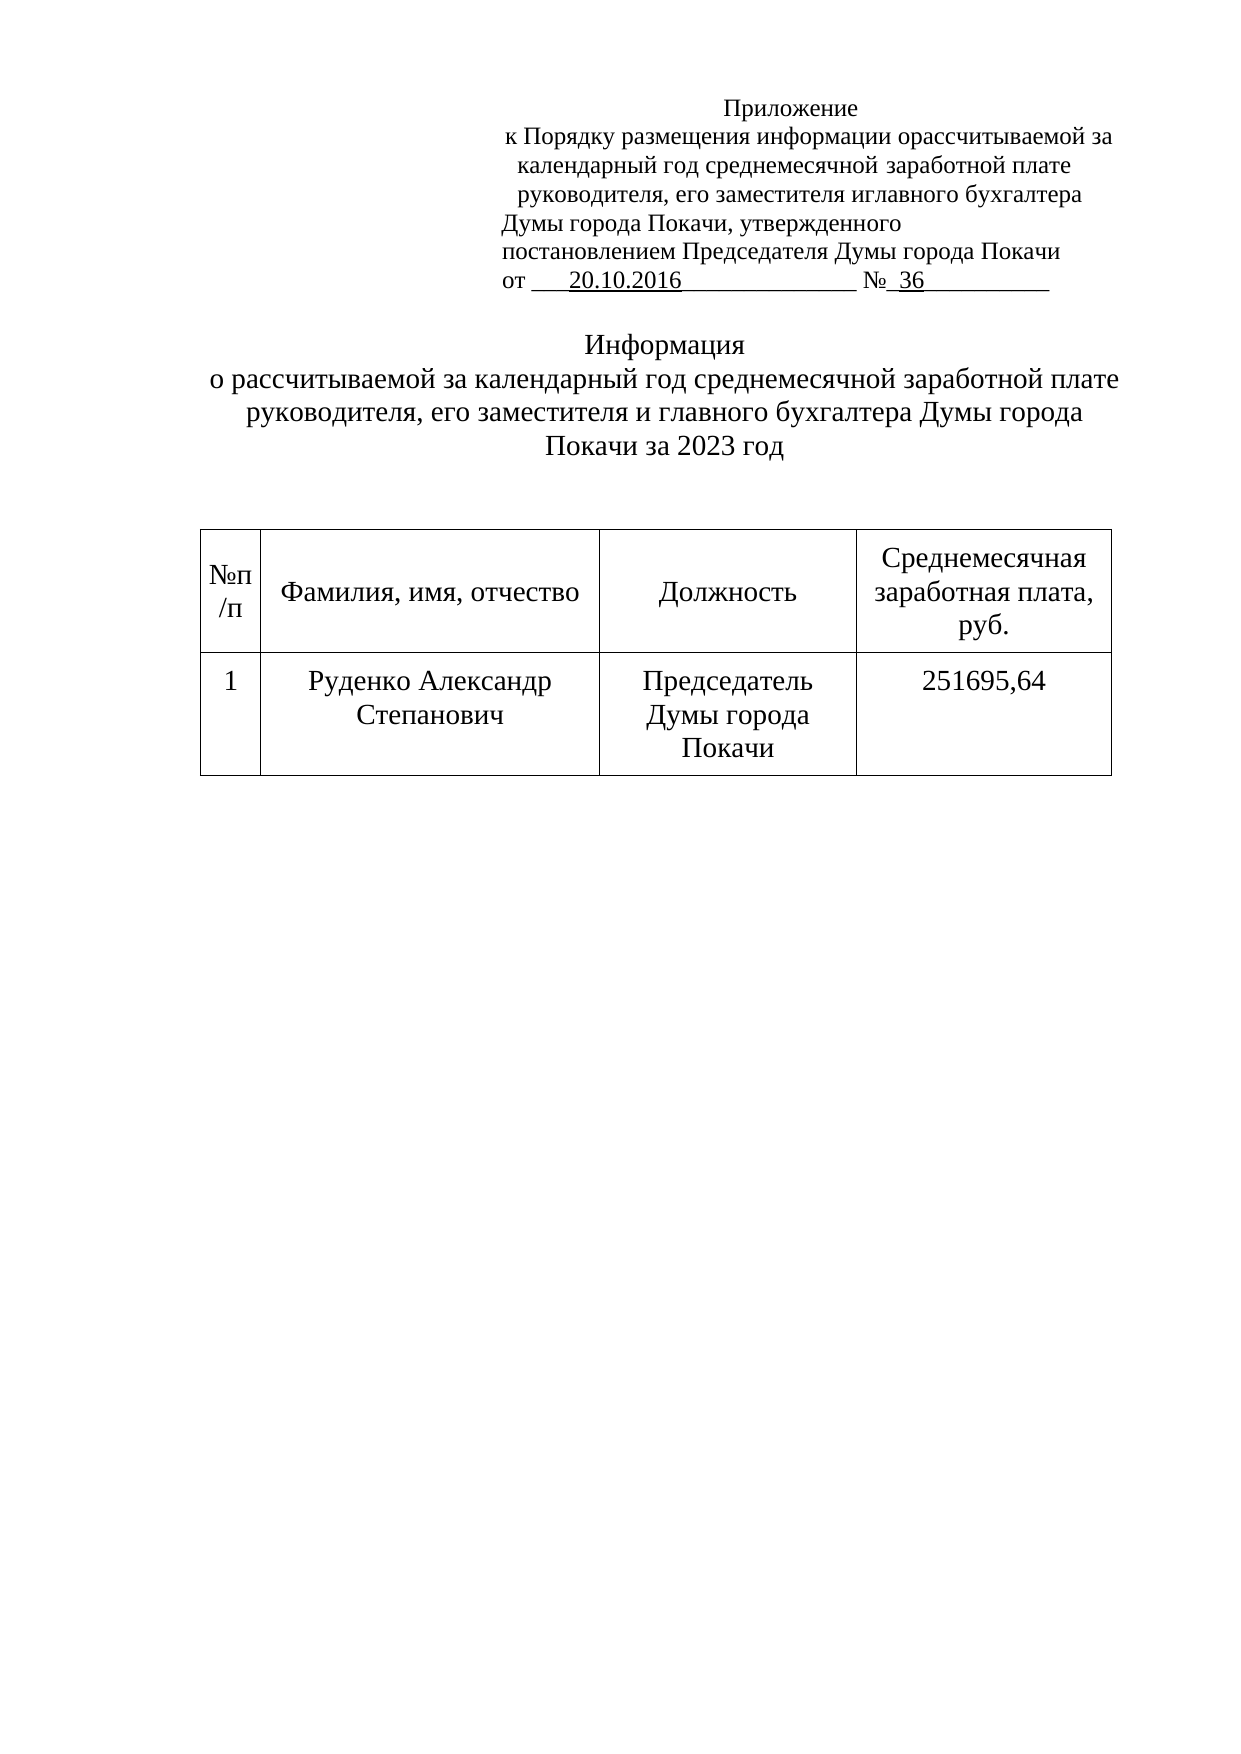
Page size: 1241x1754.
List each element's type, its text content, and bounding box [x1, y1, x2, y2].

table_header Фамилия, имя, отчество [261, 530, 599, 652]
table_cell 1 [201, 653, 260, 774]
text Информация [207, 327, 1122, 361]
table_cell Руденко Александр Степанович [261, 653, 599, 774]
table_cell 251695,64 [857, 653, 1111, 774]
text о рассчитываемой за календарный год среднемесячной заработной плате руководителя, его заместителя и главного бухгалтера Думы города Покачи за 2023 год [207, 361, 1122, 462]
text постановлением Председателя Думы города Покачи [207, 236, 1122, 265]
title к Порядку размещения информации орассчитываемой за календарный год среднемесячной заработной плате руководителя, его заместителя иглавного бухгалтера Думы города Покачи, утвержденного [207, 121, 1122, 236]
text от ___20.10.2016______________ №_36__________ [207, 265, 1122, 294]
table_header №п/п [201, 530, 260, 652]
table_cell Председатель Думы города Покачи [600, 653, 856, 774]
table_header Должность [600, 530, 856, 652]
text Приложение [207, 93, 1122, 121]
table_header Среднемесячная заработная плата, руб. [857, 530, 1111, 652]
